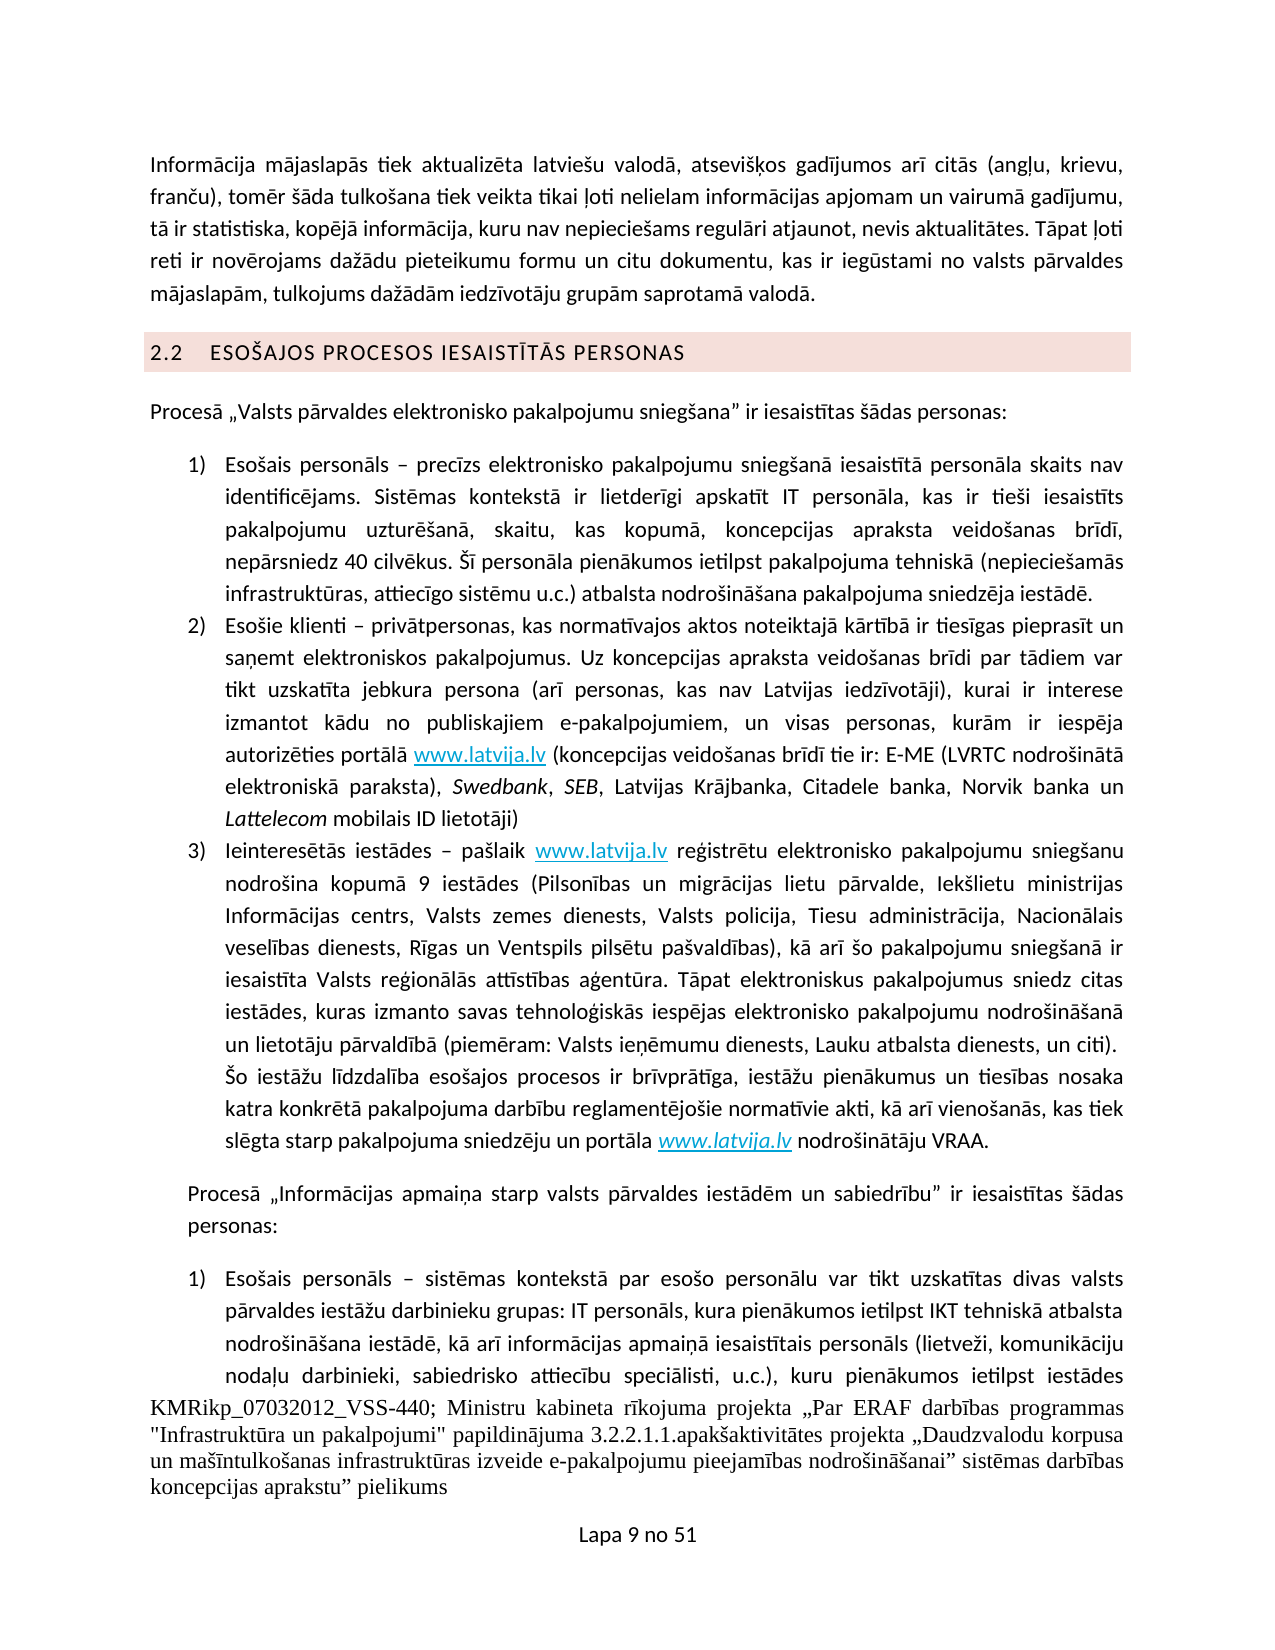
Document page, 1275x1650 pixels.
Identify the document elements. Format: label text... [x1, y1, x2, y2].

subtitle Esošajos procesos iesaistītās personas [150, 338, 1125, 366]
list Ieinteresētās iestādes – pašlaik www.latvija.lv reģistrētu elektronisko pakalpojumu sniegšanu nodrošina kopumā 9 iestādes (Pilsonības un migrācijas lietu pārvalde, Iekšlietu ministrijas Informācijas centrs, Valsts zemes dienests, Valsts policija, Tiesu administrācija, Nacionālais veselības dienests, Rīgas un Ventspils pilsētu pašvaldības), kā arī šo pakalpojumu sniegšanā ir iesaistīta Valsts reģionālās attīstības aģentūra. Tāpat elektroniskus pakalpojumus sniedz citas iestādes, kuras izmanto savas tehnoloģiskās iespējas elektronisko pakalpojumu nodrošināšanā un lietotāju pārvaldībā (piemēram: Valsts ieņēmumu dienests, Lauku atbalsta dienests, un citi). Šo iestāžu līdzdalība esošajos procesos ir brīvprātīga, iestāžu pienākumus un tiesības nosaka katra konkrētā pakalpojuma darbību reglamentējošie normatīvie akti, kā arī vienošanās, kas tiek slēgta starp pakalpojuma sniedzēju un portāla www.latvija.lv nodrošinātāju VRAA. [187, 837, 1125, 1154]
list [187, 1264, 1125, 1389]
text Procesā „Informācijas apmaiņa starp valsts pārvaldes iestādēm un sabiedrību” ir iesaistītas šādas personas: [187, 1179, 1125, 1239]
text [150, 150, 1125, 307]
list Esošie klienti – privātpersonas, kas normatīvajos aktos noteiktajā kārtībā ir tiesīgas pieprasīt un saņemt elektroniskos pakalpojumus. Uz koncepcijas apraksta veidošanas brīdi par tādiem var tikt uzskatīta jebkura persona (arī personas, kas nav Latvijas iedzīvotāji), kurai ir interese izmantot kādu no publiskajiem e-pakalpojumiem, un visas personas, kurām ir iespēja autorizēties portālā www.latvija.lv (koncepcijas veidošanas brīdī tie ir: E-ME (LVRTC nodrošinātā elektroniskā paraksta), Swedbank, SEB, Latvijas Krājbanka, Citadele banka, Norvik banka un Lattelecom mobilais ID lietotāji) [187, 611, 1125, 832]
list Esošais personāls – precīzs elektronisko pakalpojumu sniegšanā iesaistītā personāla skaits nav identificējams. Sistēmas kontekstā ir lietderīgi apskatīt IT personāla, kas ir tieši iesaistīts pakalpojumu uzturēšanā, skaitu, kas kopumā, koncepcijas apraksta veidošanas brīdī, nepārsniedz 40 cilvēkus. Šī personāla pienākumos ietilpst pakalpojuma tehniskā (nepieciešamās infrastruktūras, attiecīgo sistēmu u.c.) atbalsta nodrošināšana pakalpojuma sniedzēja iestādē. [187, 450, 1125, 607]
text Procesā „Valsts pārvaldes elektronisko pakalpojumu sniegšana” ir iesaistītas šādas personas: [150, 397, 1125, 425]
